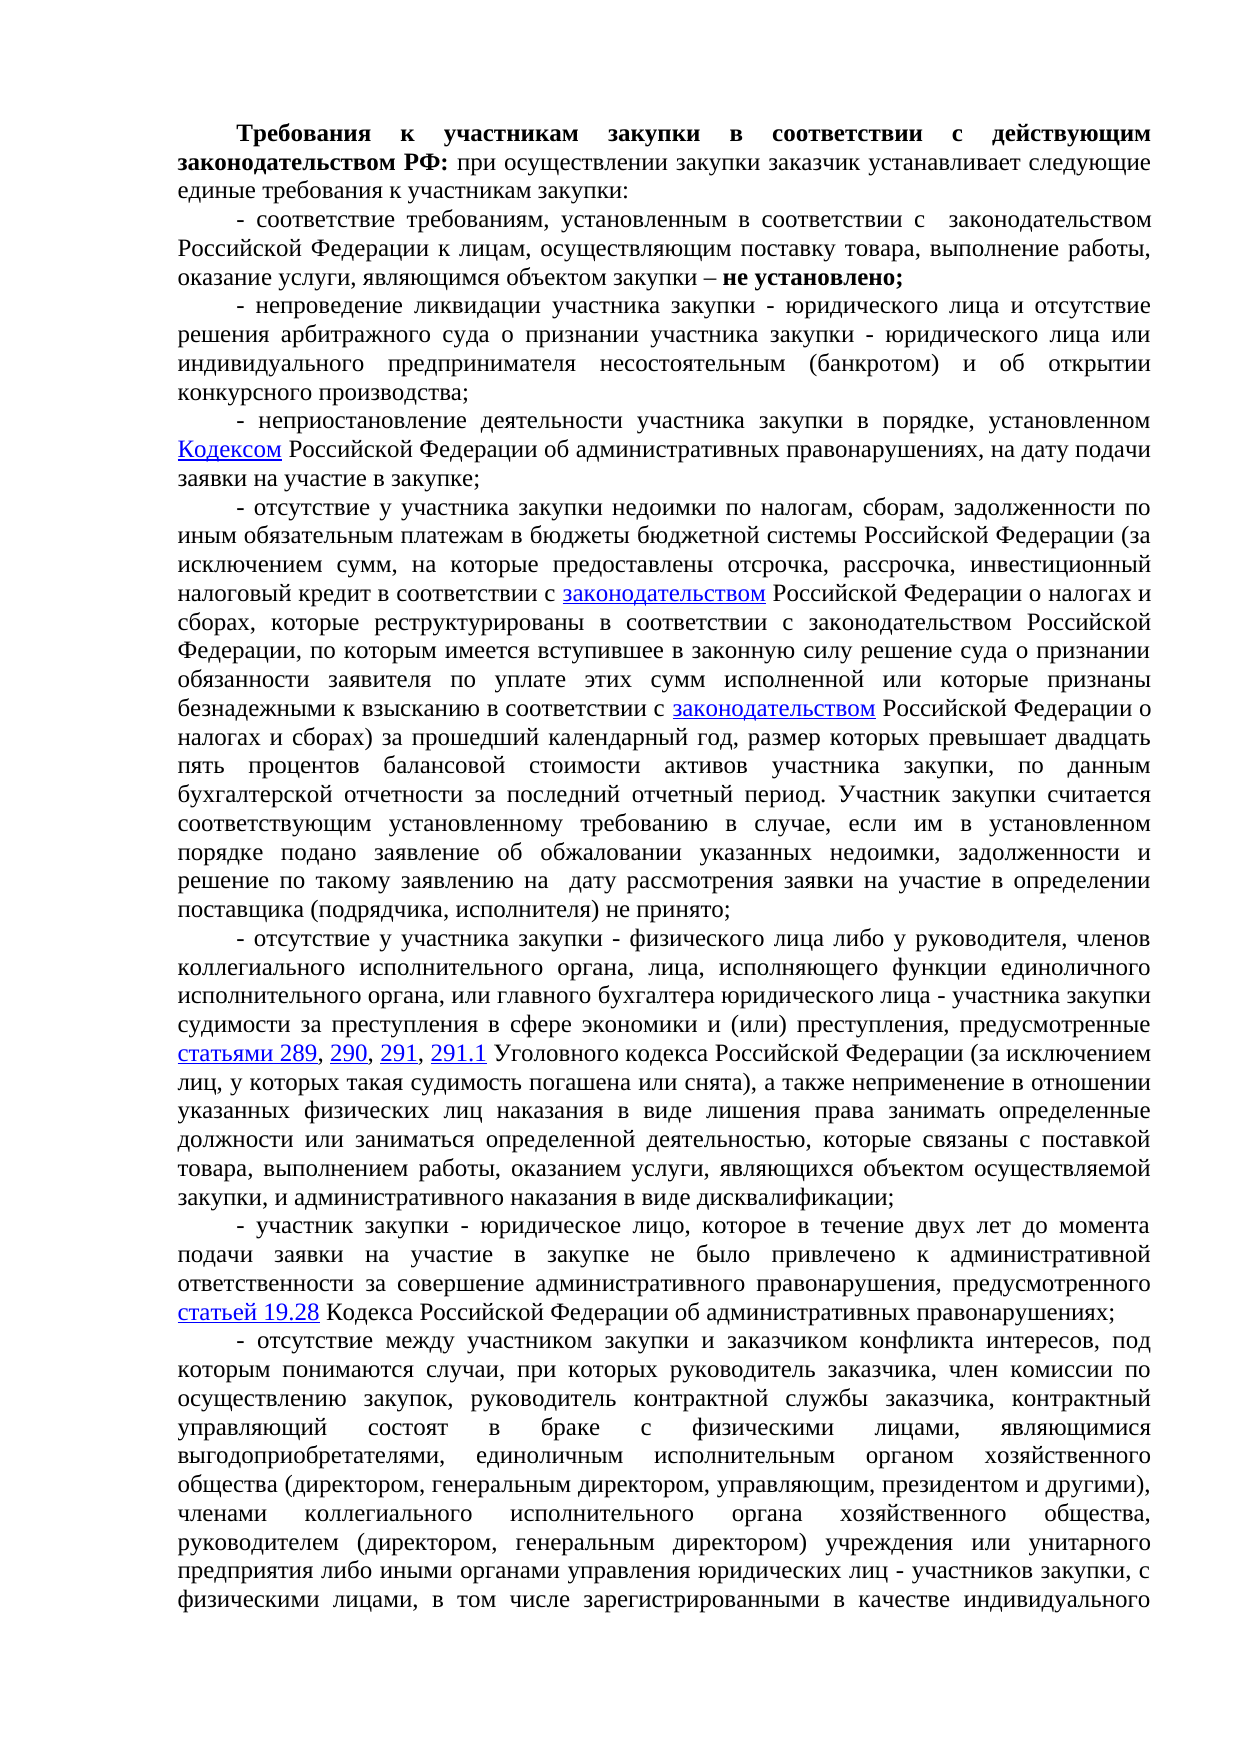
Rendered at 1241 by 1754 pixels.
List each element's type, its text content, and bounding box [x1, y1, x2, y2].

text - соответствие требованиям, установленным в соответствии с законодательством Российской Федерации к лицам, осуществляющим поставку товара, выполнение работы, оказание услуги, являющимся объектом закупки – не установлено; [177, 204, 1152, 291]
text Требования к участникам закупки в соответствии с действующим законодательством РФ: при осуществлении закупки заказчик устанавливает следующие единые требования к участникам закупки: [177, 118, 1152, 204]
text - участник закупки - юридическое лицо, которое в течение двух лет до момента подачи заявки на участие в закупке не было привлечено к административной ответственности за совершение административного правонарушения, предусмотренного статьей 19.28 Кодекса Российской Федерации об административных правонарушениях; [177, 1211, 1152, 1326]
text - непроведение ликвидации участника закупки - юридического лица и отсутствие решения арбитражного суда о признании участника закупки - юридического лица или индивидуального предпринимателя несостоятельным (банкротом) и об открытии конкурсного производства; [177, 291, 1152, 406]
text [177, 1326, 1152, 1613]
text - неприостановление деятельности участника закупки в порядке, установленном Кодексом Российской Федерации об административных правонарушениях, на дату подачи заявки на участие в закупке; [177, 406, 1152, 492]
text - отсутствие у участника закупки недоимки по налогам, сборам, задолженности по иным обязательным платежам в бюджеты бюджетной системы Российской Федерации (за исключением сумм, на которые предоставлены отсрочка, рассрочка, инвестиционный налоговый кредит в соответствии с законодательством Российской Федерации о налогах и сборах, которые реструктурированы в соответствии с законодательством Российской Федерации, по которым имеется вступившее в законную силу решение суда о признании обязанности заявителя по уплате этих сумм исполненной или которые признаны безнадежными к взысканию в соответствии с законодательством Российской Федерации о налогах и сборах) за прошедший календарный год, размер которых превышает двадцать пять процентов балансовой стоимости активов участника закупки, по данным бухгалтерской отчетности за последний отчетный период. Участник закупки считается соответствующим установленному требованию в случае, если им в установленном порядке подано заявление об обжаловании указанных недоимки, задолженности и решение по такому заявлению на дату рассмотрения заявки на участие в определении поставщика (подрядчика, исполнителя) не принято; [177, 492, 1152, 923]
text - отсутствие у участника закупки - физического лица либо у руководителя, членов коллегиального исполнительного органа, лица, исполняющего функции единоличного исполнительного органа, или главного бухгалтера юридического лица - участника закупки судимости за преступления в сфере экономики и (или) преступления, предусмотренные статьями 289, 290, 291, 291.1 Уголовного кодекса Российской Федерации (за исключением лиц, у которых такая судимость погашена или снята), а также неприменение в отношении указанных физических лиц наказания в виде лишения права занимать определенные должности или заниматься определенной деятельностью, которые связаны с поставкой товара, выполнением работы, оказанием услуги, являющихся объектом осуществляемой закупки, и административного наказания в виде дисквалификации; [177, 923, 1152, 1211]
